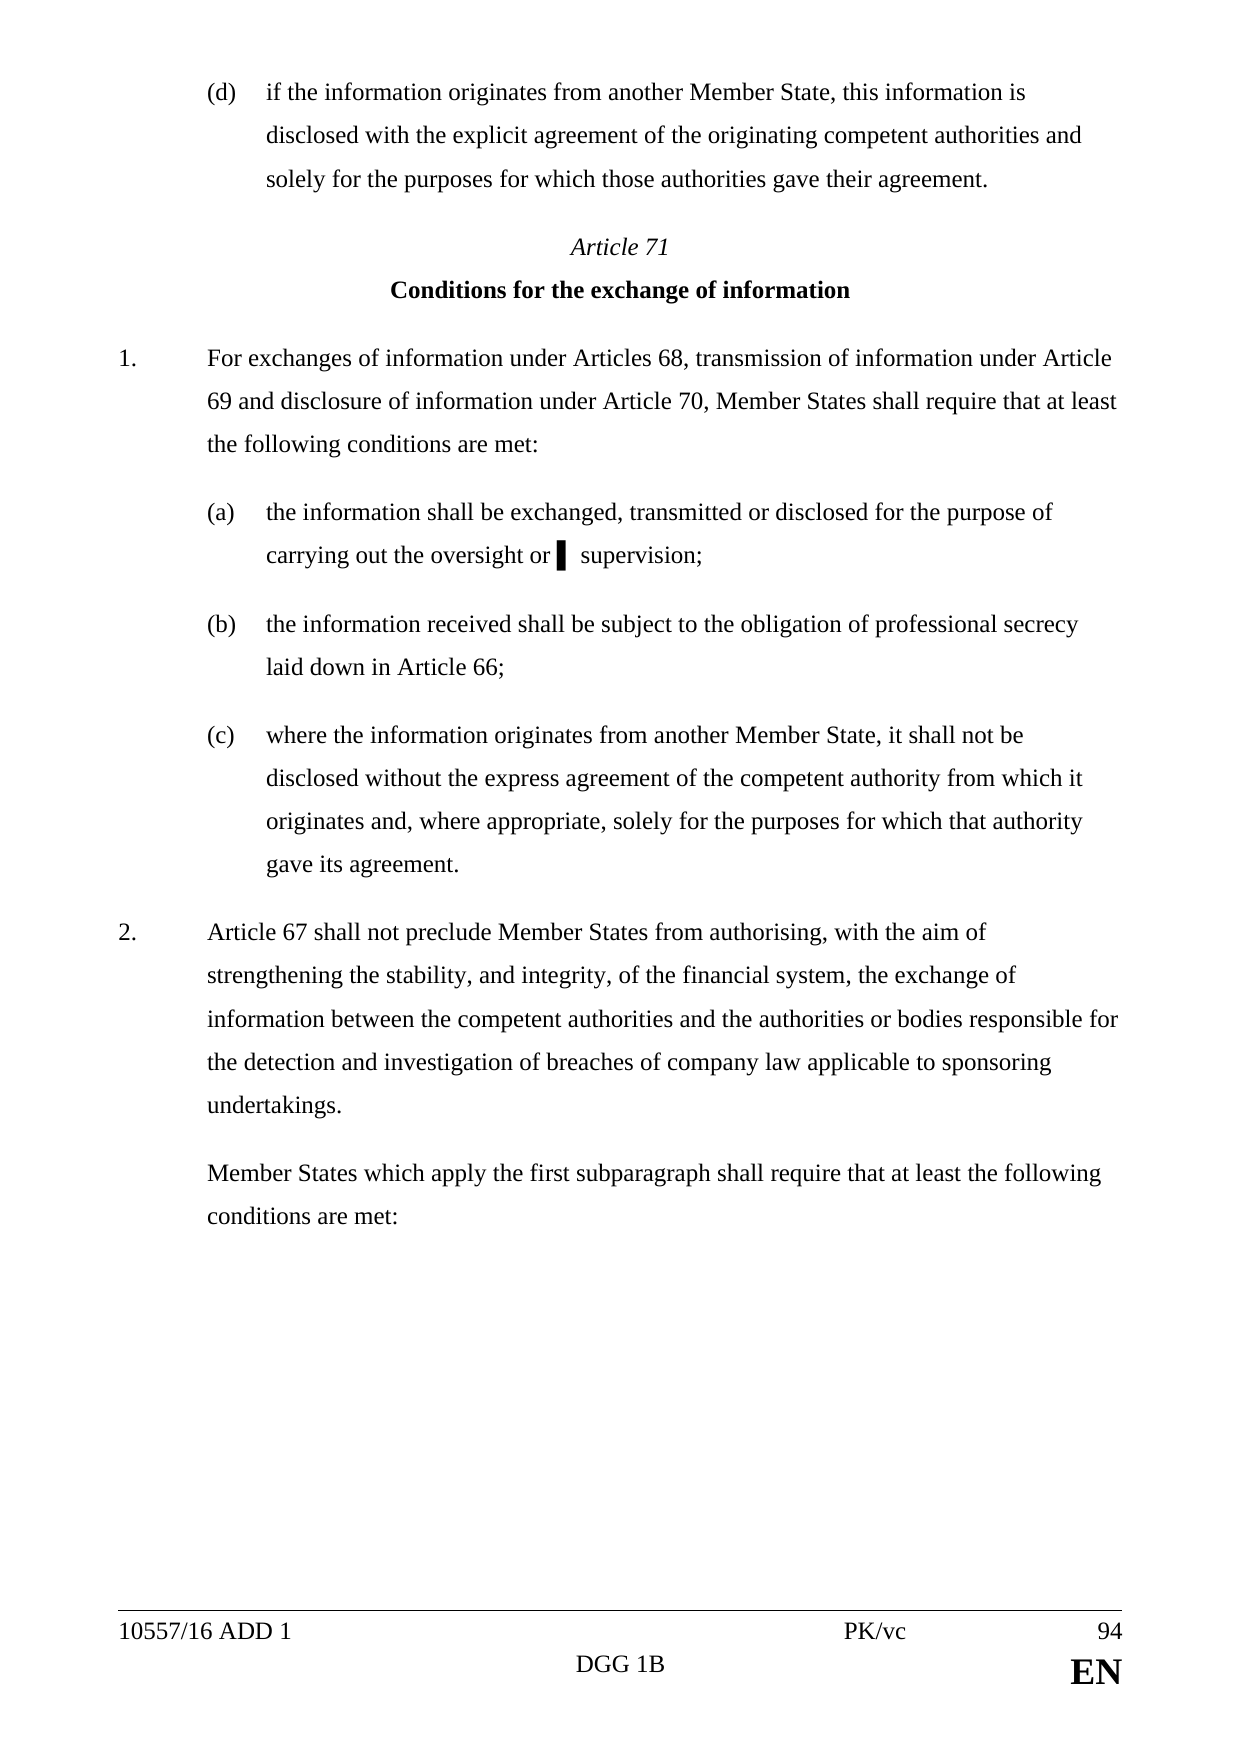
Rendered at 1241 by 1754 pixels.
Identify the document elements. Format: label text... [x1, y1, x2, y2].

text (c) where the information originates from another Member State, it shall not be disclosed without the express agreement of the competent authority from which it originates and, where appropriate, solely for the purposes for which that authority gave its agreement. [207, 720, 1122, 878]
text (b) the information received shall be subject to the obligation of professional secrecy laid down in Article 66; [207, 609, 1122, 681]
text (d) if the information originates from another Member State, this information is disclosed with the explicit agreement of the originating competent authorities and solely for the purposes for which those authorities gave their agreement. [207, 77, 1122, 192]
text Article 71 Conditions for the exchange of information [118, 232, 1122, 304]
text 1. For exchanges of information under Articles 68, transmission of information under Article 69 and disclosure of information under Article 70, Member States shall require that at least the following conditions are met: [118, 343, 1122, 458]
text (a) the information shall be exchanged, transmitted or disclosed for the purpose of carrying out the oversight or ▌ supervision; [207, 497, 1122, 569]
text 2. Article 67 shall not preclude Member States from authorising, with the aim of strengthening the stability, and integrity, of the financial system, the exchange of information between the competent authorities and the authorities or bodies responsible for the detection and investigation of breaches of company law applicable to sponsoring undertakings. [118, 917, 1122, 1119]
text Member States which apply the first subparagraph shall require that at least the following conditions are met: [207, 1158, 1122, 1230]
